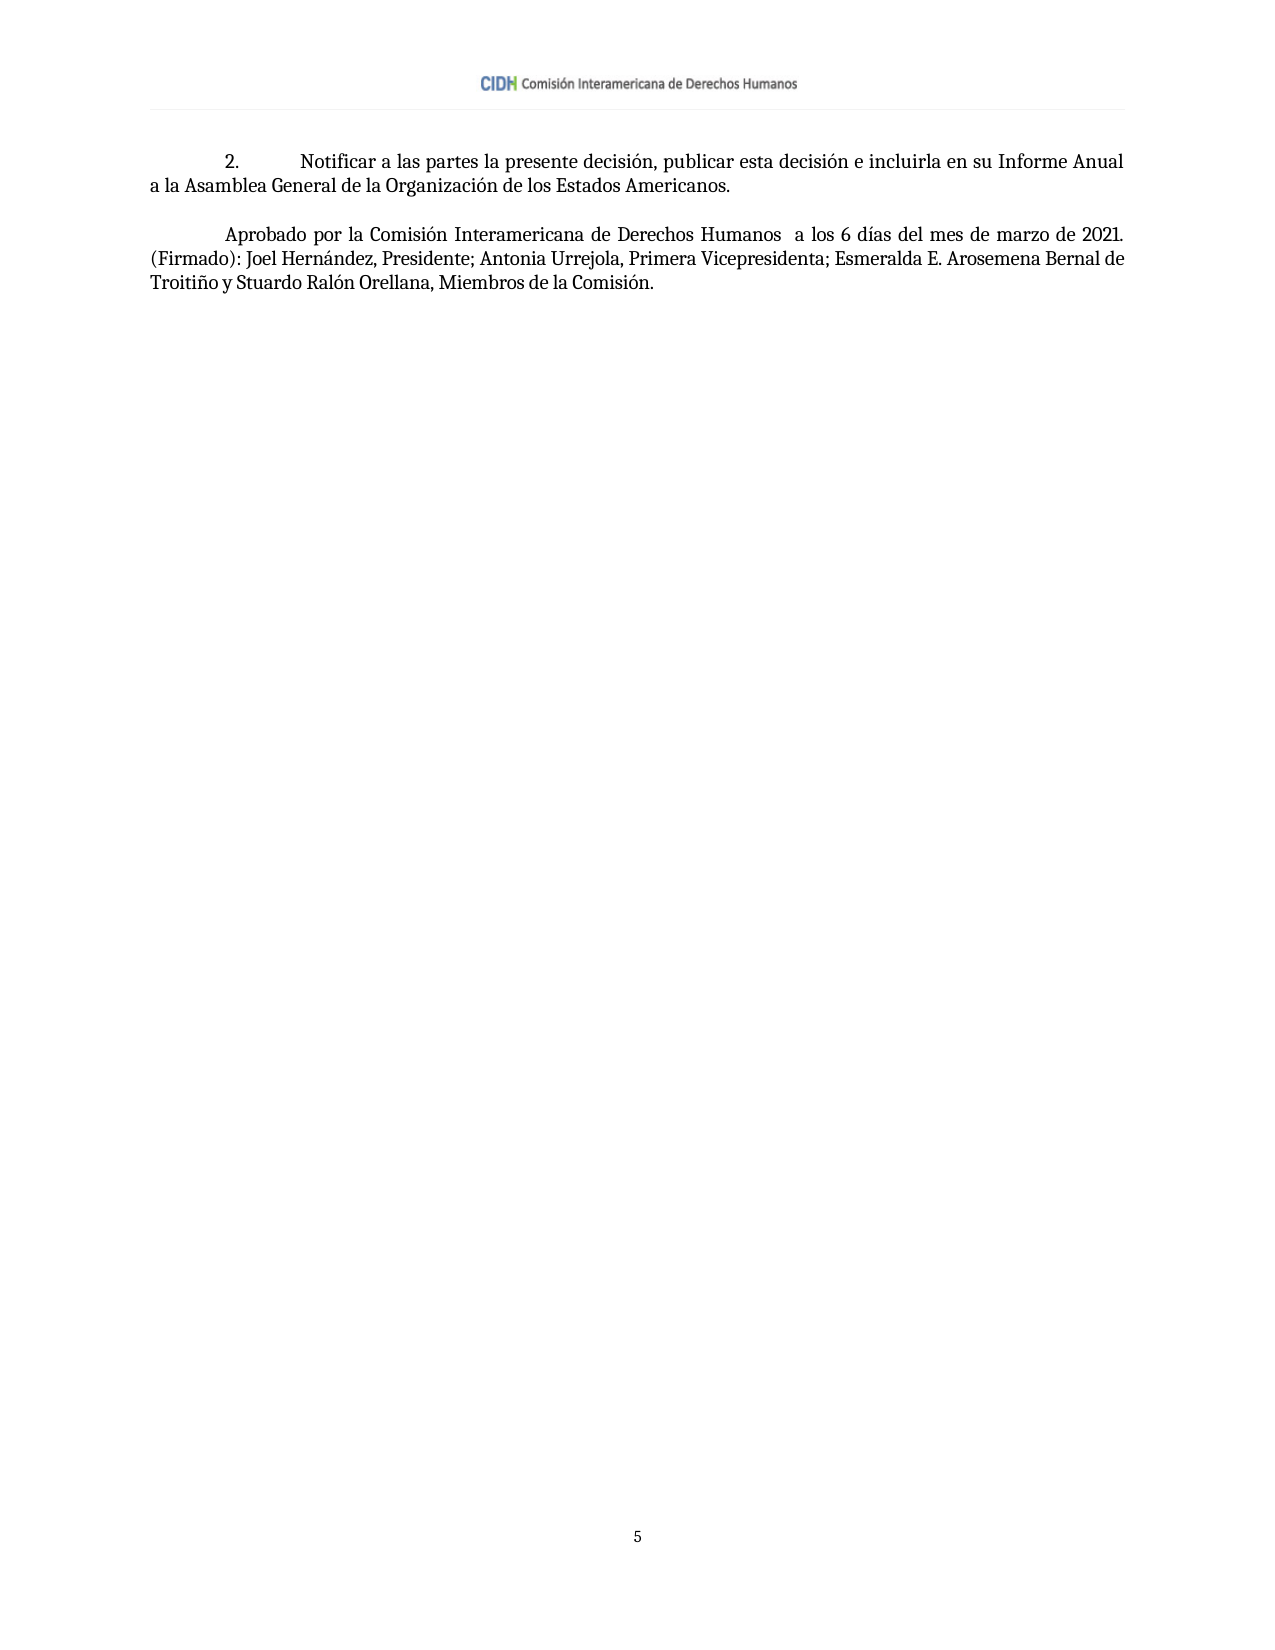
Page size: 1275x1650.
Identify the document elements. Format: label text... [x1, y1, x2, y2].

text Aprobado por la Comisión Interamericana de Derechos Humanos a los 6 días del mes de marzo de 2021. (Firmado): Joel Hernández, Presidente; Antonia Urrejola, Primera Vicepresidenta; Esmeralda E. Arosemena Bernal de Troitiño y Stuardo Ralón Orellana, Miembros de la Comisión. [150, 223, 1125, 295]
list Notificar a las partes la presente decisión, publicar esta decisión e incluirla en su Informe Anual a la Asamblea General de la Organización de los Estados Americanos. [150, 150, 1125, 198]
picture [475, 75, 800, 93]
